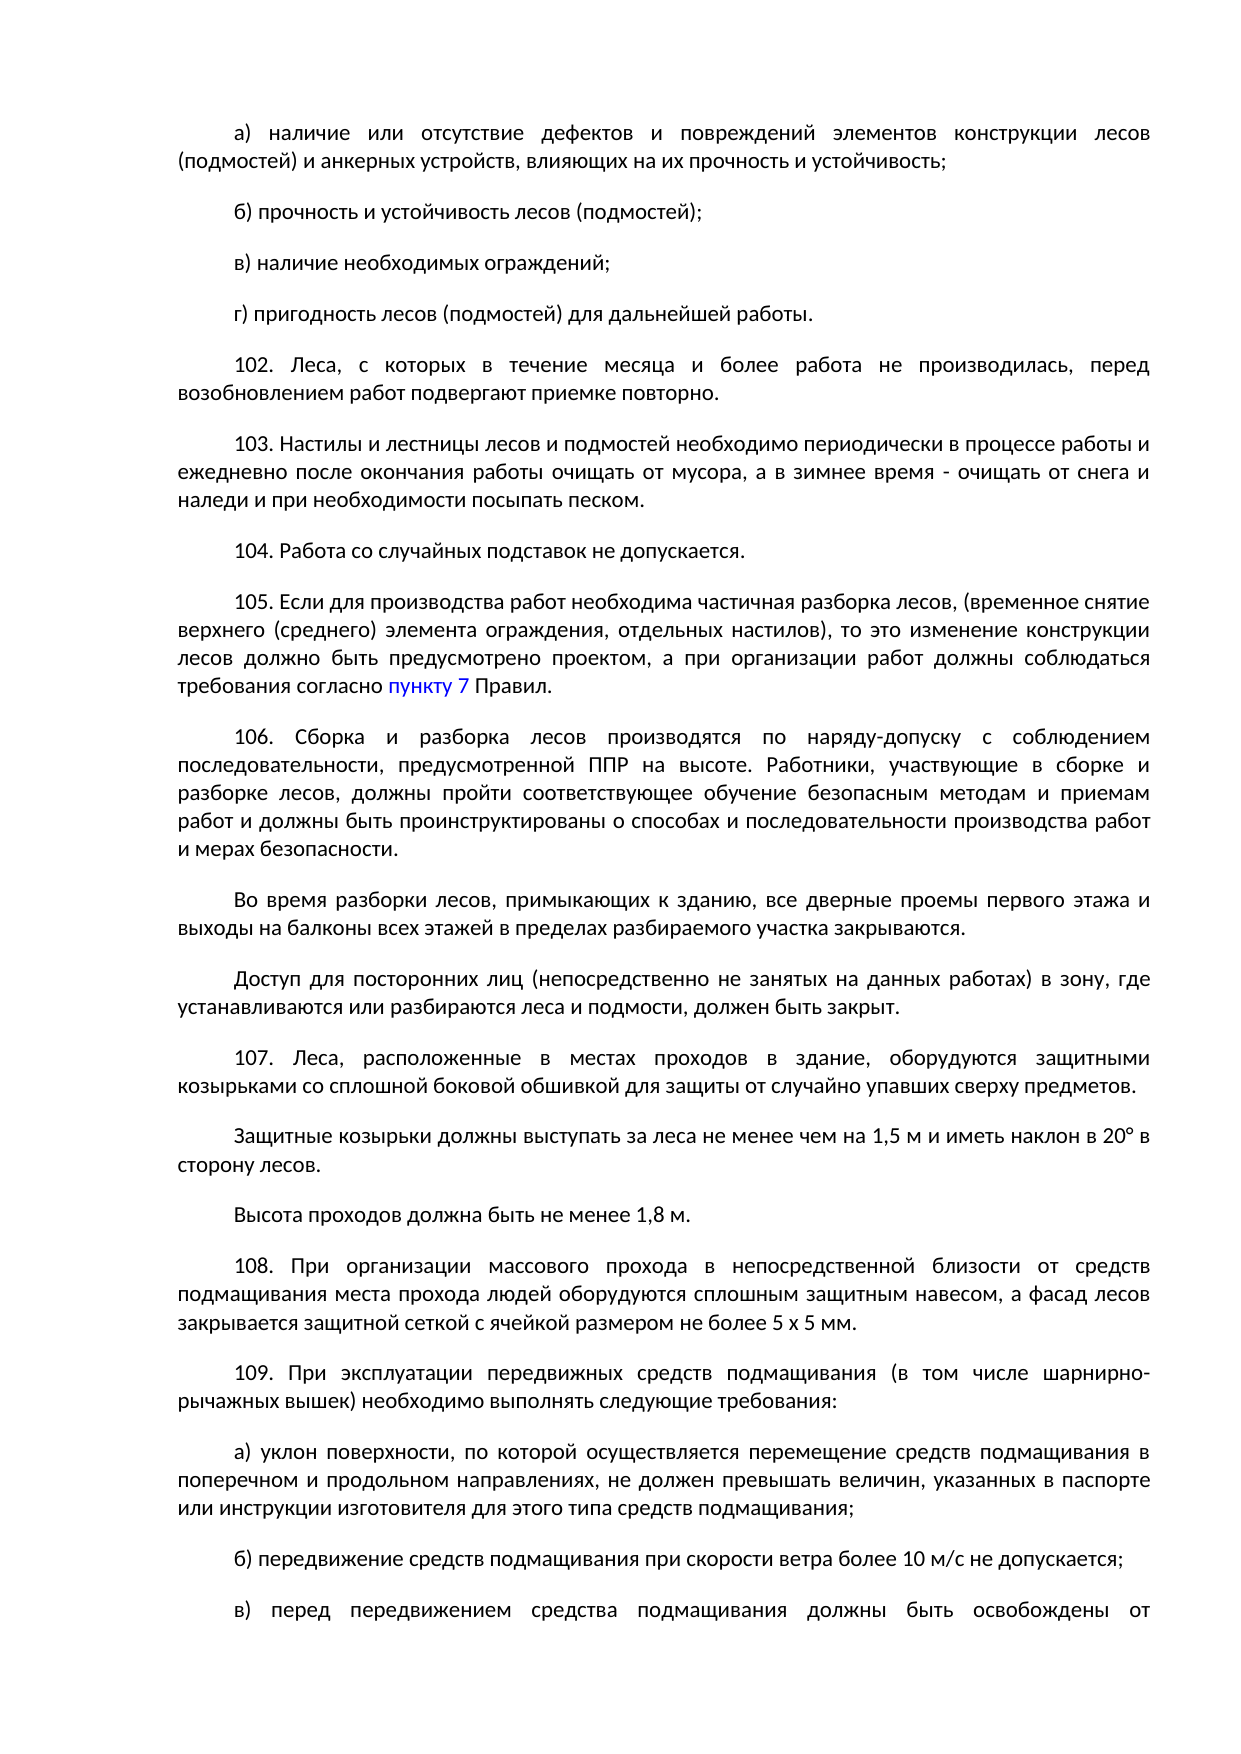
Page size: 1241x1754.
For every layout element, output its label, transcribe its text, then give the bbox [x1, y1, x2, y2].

text Высота проходов должна быть не менее 1,8 м. [177, 1201, 1152, 1229]
text 108. При организации массового прохода в непосредственной близости от средств подмащивания места прохода людей оборудуются сплошным защитным навесом, а фасад лесов закрывается защитной сеткой с ячейкой размером не более 5 x 5 мм. [177, 1252, 1152, 1336]
text 105. Если для производства работ необходима частичная разборка лесов, (временное снятие верхнего (среднего) элемента ограждения, отдельных настилов), то это изменение конструкции лесов должно быть предусмотрено проектом, а при организации работ должны соблюдаться требования согласно пункту 7 Правил. [177, 587, 1152, 699]
text 104. Работа со случайных подставок не допускается. [177, 536, 1152, 564]
text б) прочность и устойчивость лесов (подмостей); [177, 197, 1152, 225]
text 106. Сборка и разборка лесов производятся по наряду-допуску с соблюдением последовательности, предусмотренной ППР на высоте. Работники, участвующие в сборке и разборке лесов, должны пройти соответствующее обучение безопасным методам и приемам работ и должны быть проинструктированы о способах и последовательности производства работ и мерах безопасности. [177, 722, 1152, 862]
text Защитные козырьки должны выступать за леса не менее чем на 1,5 м и иметь наклон в 20° в сторону лесов. [177, 1122, 1152, 1178]
text а) наличие или отсутствие дефектов и повреждений элементов конструкции лесов (подмостей) и анкерных устройств, влияющих на их прочность и устойчивость; [177, 118, 1152, 174]
text в) наличие необходимых ограждений; [177, 248, 1152, 276]
text 103. Настилы и лестницы лесов и подмостей необходимо периодически в процессе работы и ежедневно после окончания работы очищать от мусора, а в зимнее время - очищать от снега и наледи и при необходимости посыпать песком. [177, 429, 1152, 513]
text Во время разборки лесов, примыкающих к зданию, все дверные проемы первого этажа и выходы на балконы всех этажей в пределах разбираемого участка закрываются. [177, 885, 1152, 941]
text б) передвижение средств подмащивания при скорости ветра более 10 м/с не допускается; [177, 1544, 1152, 1572]
text а) уклон поверхности, по которой осуществляется перемещение средств подмащивания в поперечном и продольном направлениях, не должен превышать величин, указанных в паспорте или инструкции изготовителя для этого типа средств подмащивания; [177, 1437, 1152, 1522]
text Доступ для посторонних лиц (непосредственно не занятых на данных работах) в зону, где устанавливаются или разбираются леса и подмости, должен быть закрыт. [177, 964, 1152, 1020]
text 102. Леса, с которых в течение месяца и более работа не производилась, перед возобновлением работ подвергают приемке повторно. [177, 350, 1152, 406]
text 107. Леса, расположенные в местах проходов в здание, оборудуются защитными козырьками со сплошной боковой обшивкой для защиты от случайно упавших сверху предметов. [177, 1043, 1152, 1099]
text г) пригодность лесов (подмостей) для дальнейшей работы. [177, 299, 1152, 327]
text 109. При эксплуатации передвижных средств подмащивания (в том числе шарнирно-рычажных вышек) необходимо выполнять следующие требования: [177, 1358, 1152, 1414]
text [177, 1595, 1152, 1623]
